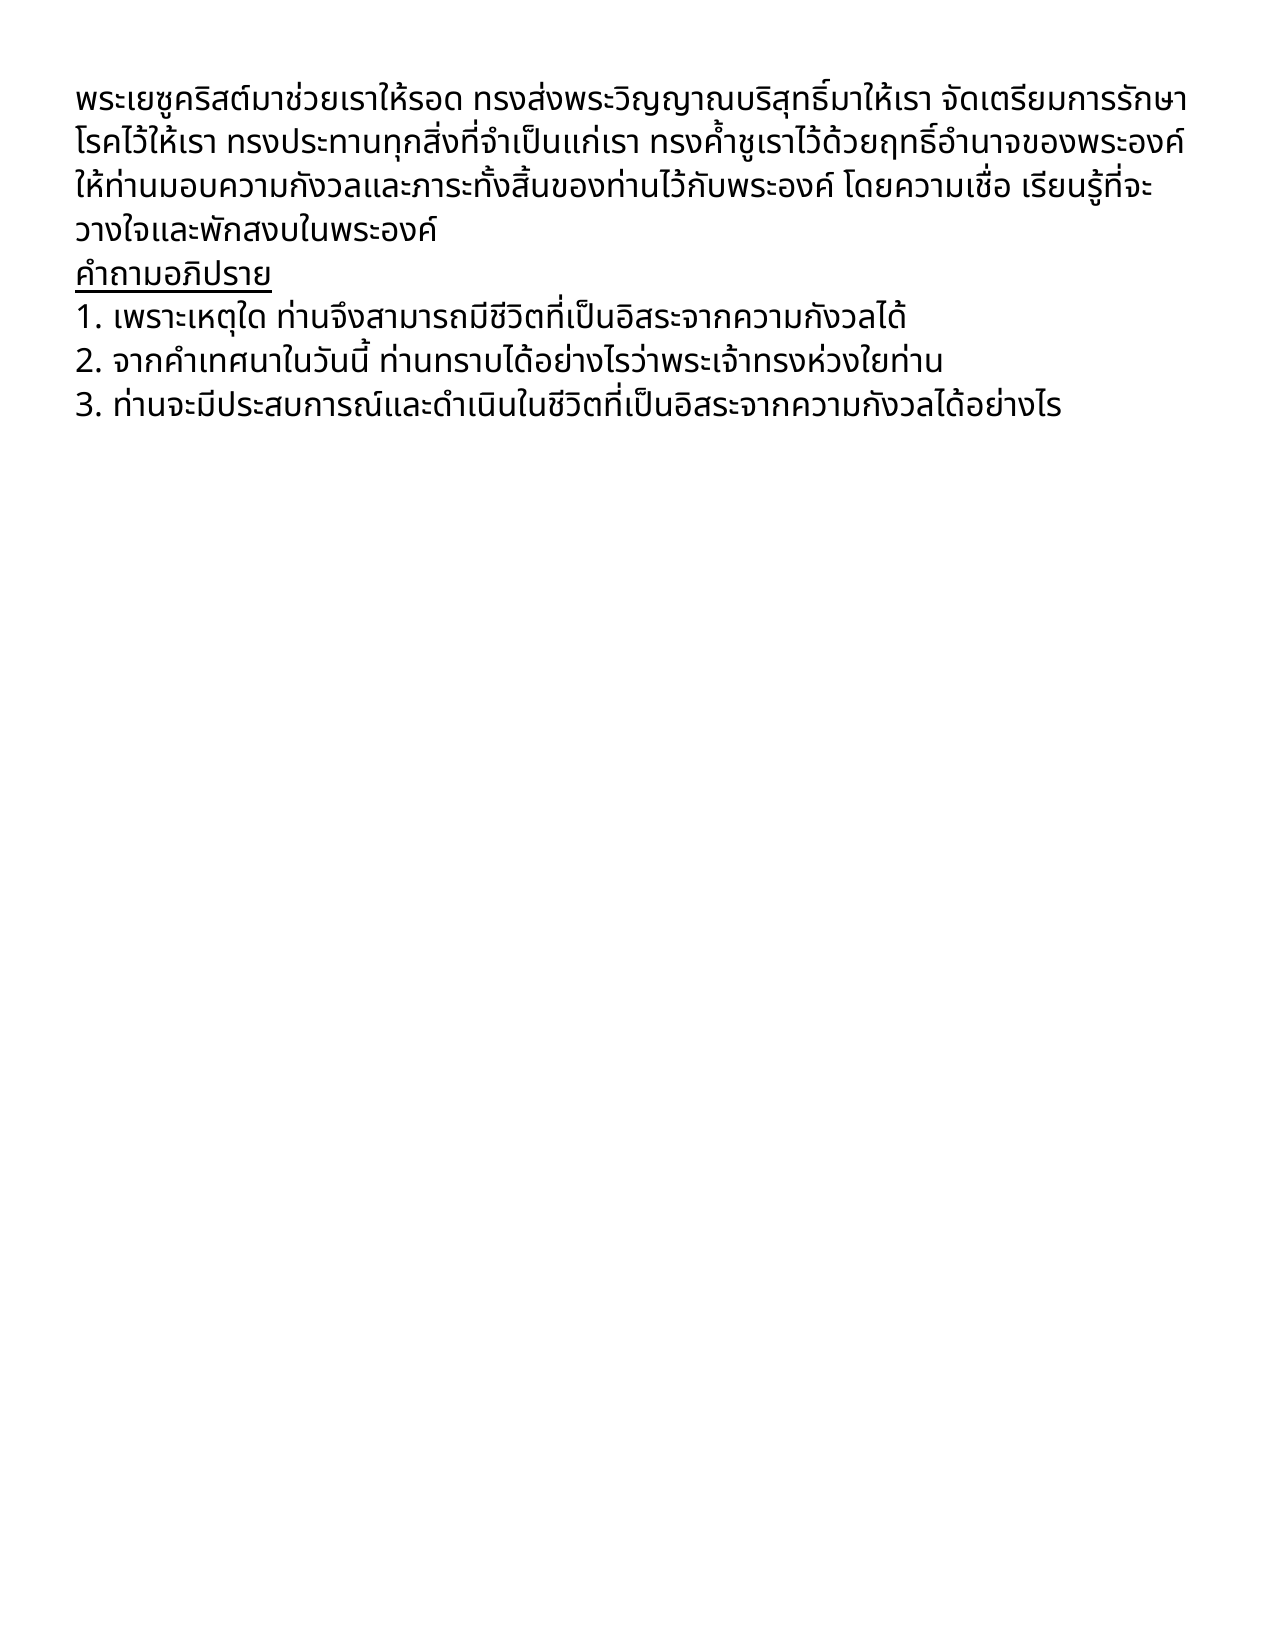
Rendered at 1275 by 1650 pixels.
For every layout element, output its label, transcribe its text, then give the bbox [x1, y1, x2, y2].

list จากคำเทศนาในวันนี้ ท่านทราบได้อย่างไรว่าพระเจ้าทรงห่วงใยท่าน [75, 337, 1200, 381]
list เพราะเหตุใด ท่านจึงสามารถมีชีวิตที่เป็นอิสระจากความกังวลได้ [75, 294, 1200, 337]
text คำถามอภิปราย [75, 250, 1200, 294]
list ท่านจะมีประสบการณ์และดำเนินในชีวิตที่เป็นอิสระจากความกังวลได้อย่างไร [75, 381, 1200, 425]
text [75, 75, 1200, 250]
